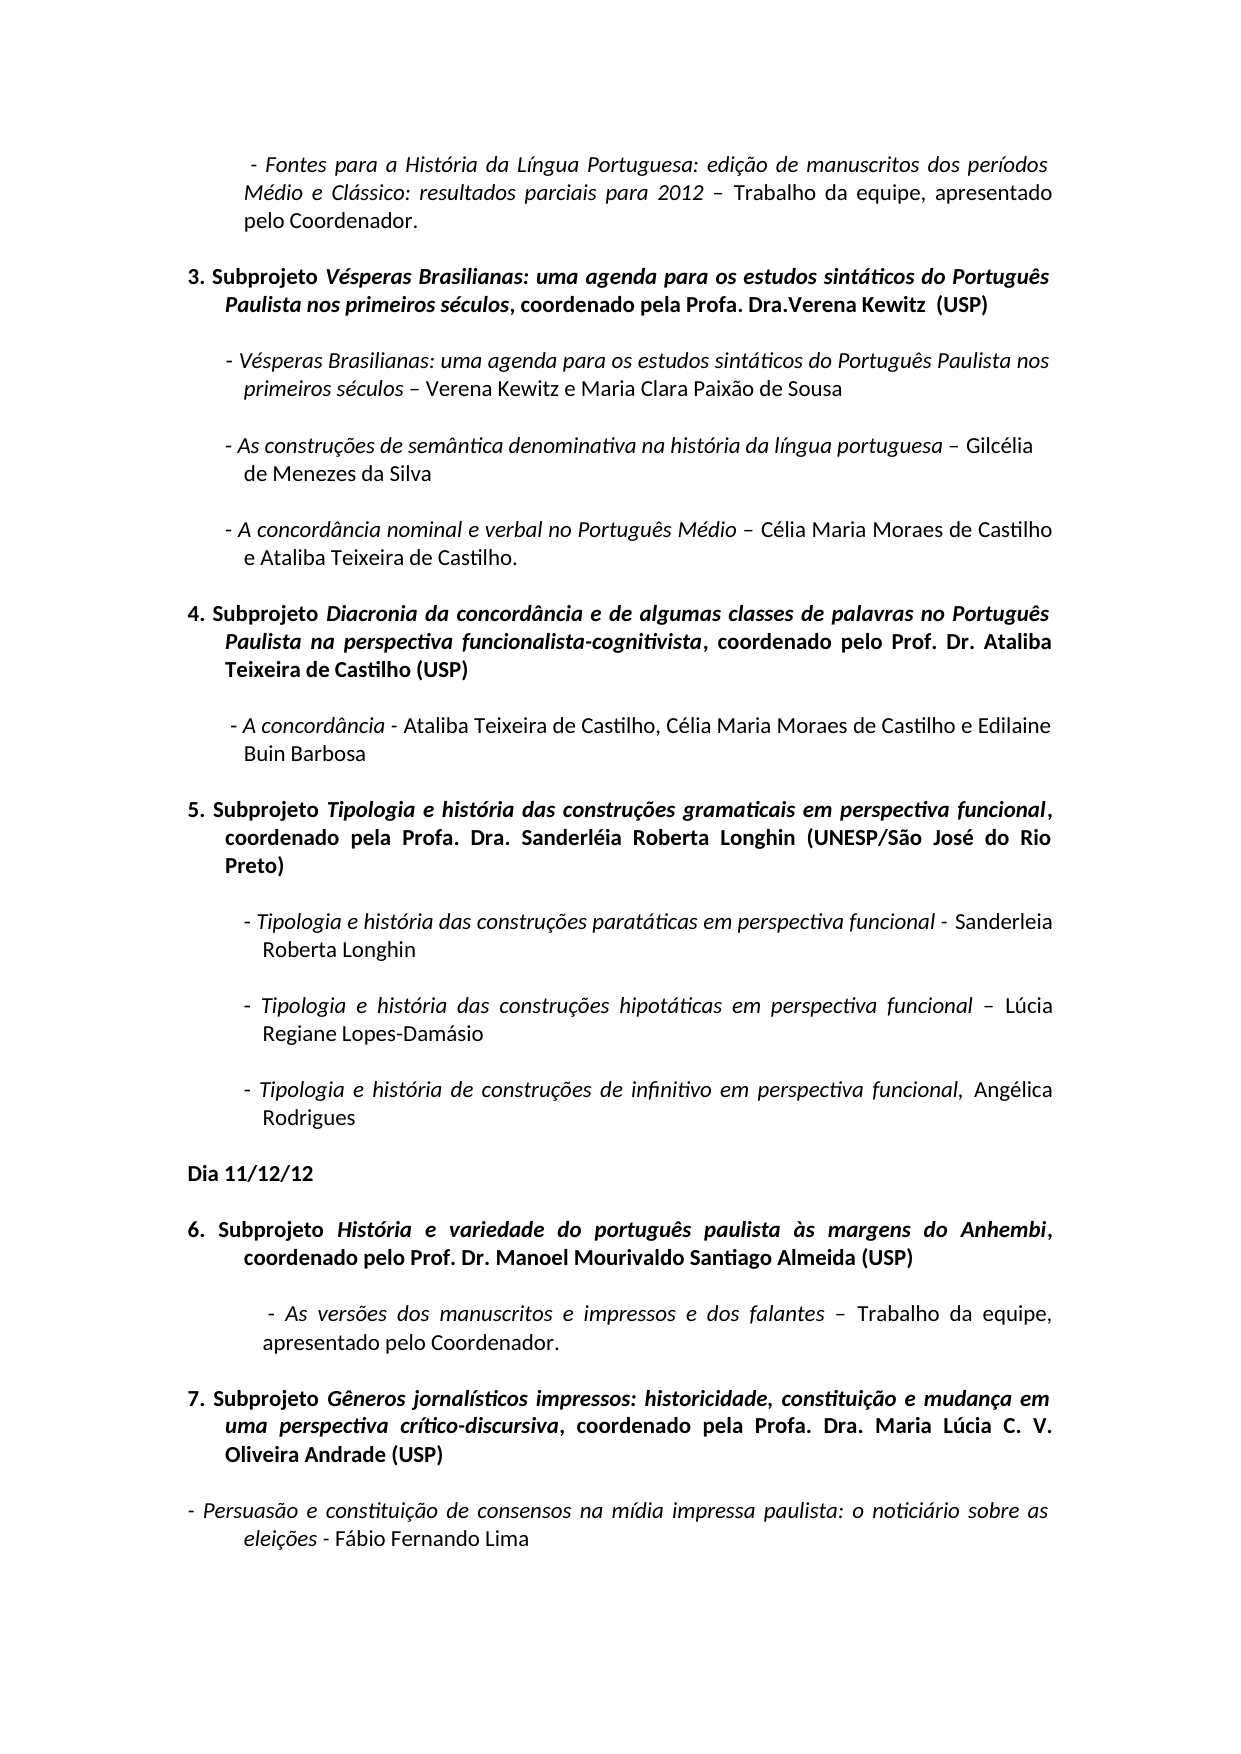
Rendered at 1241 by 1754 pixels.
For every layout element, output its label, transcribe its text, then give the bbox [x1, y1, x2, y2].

text - Fontes para a História da Língua Portuguesa: edição de manuscritos dos períodos Médio e Clássico: resultados parciais para 2012 – Trabalho da equipe, apresentado pelo Coordenador. [187, 150, 1053, 234]
text - Tipologia e história das construções hipotáticas em perspectiva funcional – Lúcia Regiane Lopes-Damásio [244, 991, 1053, 1047]
text - Tipologia e história das construções paratáticas em perspectiva funcional - Sanderleia Roberta Longhin [244, 907, 1053, 963]
text 6. Subprojeto História e variedade do português paulista às margens do Anhembi, coordenado pelo Prof. Dr. Manoel Mourivaldo Santiago Almeida (USP) [187, 1216, 1053, 1272]
text - As versões dos manuscritos e impressos e dos falantes – Trabalho da equipe, apresentado pelo Coordenador. [187, 1299, 1053, 1356]
text 7. Subprojeto Gêneros jornalísticos impressos: historicidade, constituição e mudança em uma perspectiva crítico-discursiva, coordenado pela Profa. Dra. Maria Lúcia C. V. Oliveira Andrade (USP) [187, 1384, 1053, 1468]
text 4. Subprojeto Diacronia da concordância e de algumas classes de palavras no Português Paulista na perspectiva funcionalista-cognitivista, coordenado pelo Prof. Dr. Ataliba Teixeira de Castilho (USP) [187, 599, 1053, 683]
text Dia 11/12/12 [187, 1159, 1053, 1187]
text - A concordância - Ataliba Teixeira de Castilho, Célia Maria Moraes de Castilho e Edilaine Buin Barbosa [225, 711, 1053, 767]
text 5. Subprojeto Tipologia e história das construções gramaticais em perspectiva funcional, coordenado pela Profa. Dra. Sanderléia Roberta Longhin (UNESP/São José do Rio Preto) [187, 795, 1053, 879]
text - As construções de semântica denominativa na história da língua portuguesa – Gilcélia de Menezes da Silva [225, 431, 1053, 487]
text 3. Subprojeto Vésperas Brasilianas: uma agenda para os estudos sintáticos do Português Paulista nos primeiros séculos, coordenado pela Profa. Dra.Verena Kewitz (USP) [187, 262, 1053, 318]
text - A concordância nominal e verbal no Português Médio – Célia Maria Moraes de Castilho e Ataliba Teixeira de Castilho. [225, 515, 1053, 571]
text - Vésperas Brasilianas: uma agenda para os estudos sintáticos do Português Paulista nos primeiros séculos – Verena Kewitz e Maria Clara Paixão de Sousa [187, 346, 1053, 402]
text - Tipologia e história de construções de infinitivo em perspectiva funcional, Angélica Rodrigues [244, 1075, 1053, 1131]
text - Persuasão e constituição de consensos na mídia impressa paulista: o noticiário sobre as eleições - Fábio Fernando Lima [187, 1496, 1053, 1552]
